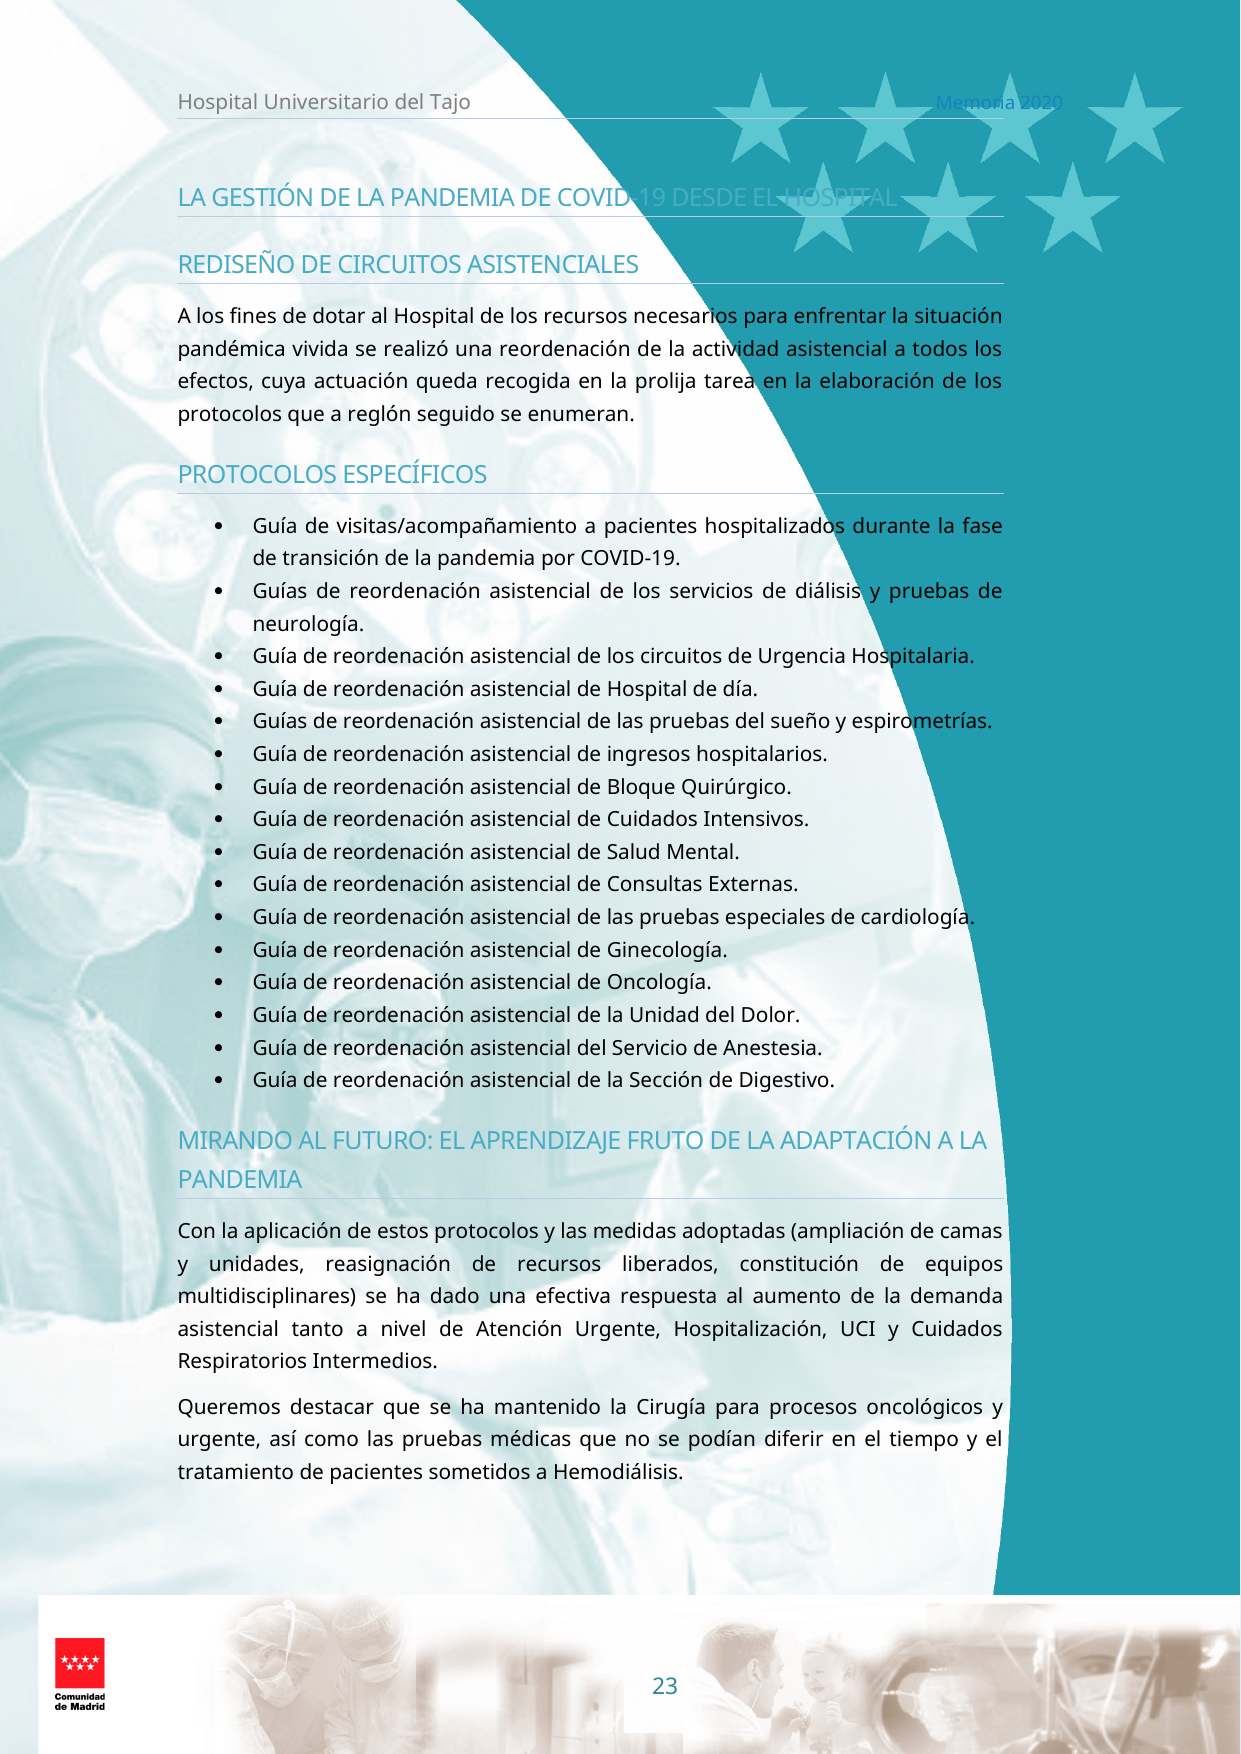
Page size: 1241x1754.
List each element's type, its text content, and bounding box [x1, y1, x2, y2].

text Queremos destacar que se ha mantenido la Cirugía para procesos oncológicos y urgente, así como las pruebas médicas que no se podían diferir en el tiempo y el tratamiento de pacientes sometidos a Hemodiálisis. [177, 1392, 1004, 1485]
text LA GESTIÓN DE LA PANDEMIA DE COVID-19 DESDE EL HOSPITAL [177, 180, 1004, 216]
list Guías de reordenación asistencial de las pruebas del sueño y espirometrías. [215, 707, 1004, 735]
list Guía de reordenación asistencial de Oncología. [215, 967, 1004, 996]
list Guía de reordenación asistencial de Bloque Quirúrgico. [215, 772, 1004, 800]
list Guía de reordenación asistencial de Cuidados Intensivos. [215, 804, 1004, 833]
list Guía de reordenación asistencial del Servicio de Anestesia. [215, 1033, 1004, 1061]
list Guía de reordenación asistencial de Consultas Externas. [215, 869, 1004, 898]
text Mirando al futuro: el aprendizaje fruto de la adaptación a la pandemia [177, 1123, 1004, 1198]
picture [0, 0, 1241, 1754]
list Guía de reordenación asistencial de la Sección de Digestivo. [215, 1065, 1004, 1094]
text Rediseño de circuitos asistenciales [177, 247, 1004, 283]
list Guía de reordenación asistencial de la Unidad del Dolor. [215, 1000, 1004, 1028]
list Guía de reordenación asistencial de Hospital de día. [215, 674, 1004, 702]
text Con la aplicación de estos protocolos y las medidas adoptadas (ampliación de camas y unidades, reasignación de recursos liberados, constitución de equipos multidisciplinares) se ha dado una efectiva respuesta al aumento de la demanda asistencial tanto a nivel de Atención Urgente, Hospitalización, UCI y Cuidados Respiratorios Intermedios. [177, 1216, 1004, 1375]
list Guías de reordenación asistencial de los servicios de diálisis y pruebas de neurología. [215, 576, 1004, 637]
list Guía de reordenación asistencial de Salud Mental. [215, 837, 1004, 865]
list Guía de reordenación asistencial de Ginecología. [215, 935, 1004, 963]
list Guía de reordenación asistencial de los circuitos de Urgencia Hospitalaria. [215, 641, 1004, 670]
text Protocolos específicos [177, 457, 1004, 493]
list Guía de reordenación asistencial de ingresos hospitalarios. [215, 739, 1004, 768]
list Guía de reordenación asistencial de las pruebas especiales de cardiología. [215, 902, 1004, 931]
list Guía de visitas/acompañamiento a pacientes hospitalizados durante la fase de transición de la pandemia por COVID-19. [215, 511, 1004, 572]
text A los fines de dotar al Hospital de los recursos necesarios para enfrentar la situación pandémica vivida se realizó una reordenación de la actividad asistencial a todos los efectos, cuya actuación queda recogida en la prolija tarea en la elaboración de los protocolos que a reglón seguido se enumeran. [177, 301, 1004, 427]
